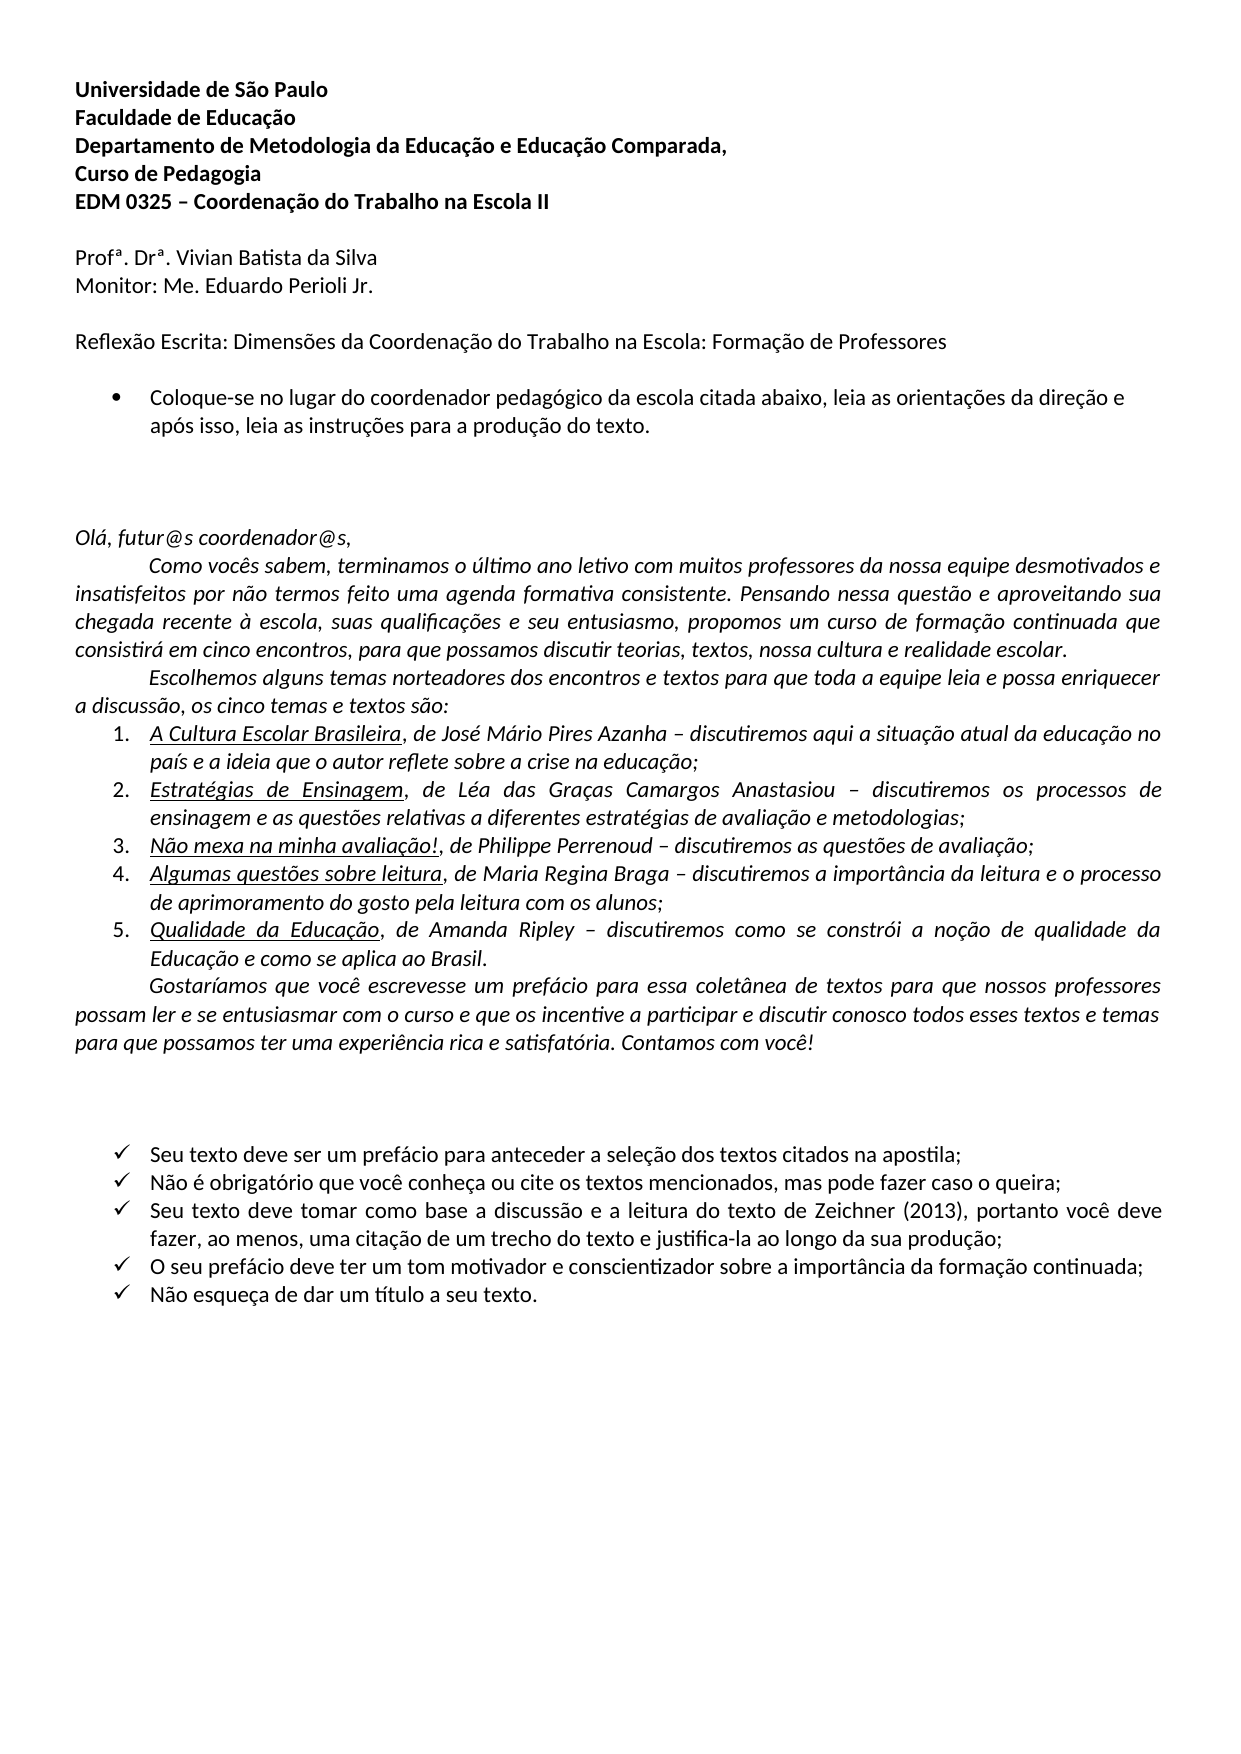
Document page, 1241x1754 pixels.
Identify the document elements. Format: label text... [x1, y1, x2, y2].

list Seu texto deve ser um prefácio para anteceder a seleção dos textos citados na apostila; [112, 1140, 1165, 1168]
text Faculdade de Educação [75, 103, 1165, 131]
text Departamento de Metodologia da Educação e Educação Comparada, [75, 131, 1165, 159]
list Não esqueça de dar um título a seu texto. [112, 1280, 1165, 1308]
text Curso de Pedagogia [75, 159, 1165, 187]
list Seu texto deve tomar como base a discussão e a leitura do texto de Zeichner (2013), portanto você deve fazer, ao menos, uma citação de um trecho do texto e justifica-la ao longo da sua produção; [112, 1196, 1165, 1252]
list Não é obrigatório que você conheça ou cite os textos mencionados, mas pode fazer caso o queira; [112, 1168, 1165, 1196]
list O seu prefácio deve ter um tom motivador e conscientizador sobre a importância da formação continuada; [112, 1252, 1165, 1280]
list Não mexa na minha avaliação!, de Philippe Perrenoud – discutiremos as questões de avaliação; [112, 832, 1165, 859]
list Estratégias de Ensinagem, de Léa das Graças Camargos Anastasiou – discutiremos os processos de ensinagem e as questões relativas a diferentes estratégias de avaliação e metodologias; [112, 776, 1165, 832]
text Como vocês sabem, terminamos o último ano letivo com muitos professores da nossa equipe desmotivados e insatisfeitos por não termos feito uma agenda formativa consistente. Pensando nessa questão e aproveitando sua chegada recente à escola, suas qualificações e seu entusiasmo, propomos um curso de formação continuada que consistirá em cinco encontros, para que possamos discutir teorias, textos, nossa cultura e realidade escolar. [75, 551, 1165, 663]
text Olá, futur@s coordenador@s, [75, 523, 1165, 551]
text Gostaríamos que você escrevesse um prefácio para essa coletânea de textos para que nossos professores possam ler e se entusiasmar com o curso e que os incentive a participar e discutir conosco todos esses textos e temas para que possamos ter uma experiência rica e satisfatória. Contamos com você! [75, 972, 1165, 1056]
list Coloque-se no lugar do coordenador pedagógico da escola citada abaixo, leia as orientações da direção e após isso, leia as instruções para a produção do texto. [112, 383, 1165, 439]
text Monitor: Me. Eduardo Perioli Jr. [75, 271, 1165, 299]
text Reflexão Escrita: Dimensões da Coordenação do Trabalho na Escola: Formação de Professores [75, 327, 1165, 355]
list A Cultura Escolar Brasileira, de José Mário Pires Azanha – discutiremos aqui a situação atual da educação no país e a ideia que o autor reflete sobre a crise na educação; [112, 719, 1165, 776]
text Escolhemos alguns temas norteadores dos encontros e textos para que toda a equipe leia e possa enriquecer a discussão, os cinco temas e textos são: [75, 663, 1165, 719]
text Universidade de São Paulo [75, 75, 1165, 103]
text Profª. Drª. Vivian Batista da Silva [75, 243, 1165, 271]
list Qualidade da Educação, de Amanda Ripley – discutiremos como se constrói a noção de qualidade da Educação e como se aplica ao Brasil. [112, 916, 1165, 972]
list Algumas questões sobre leitura, de Maria Regina Braga – discutiremos a importância da leitura e o processo de aprimoramento do gosto pela leitura com os alunos; [112, 859, 1165, 916]
text EDM 0325 – Coordenação do Trabalho na Escola II [75, 187, 1165, 215]
